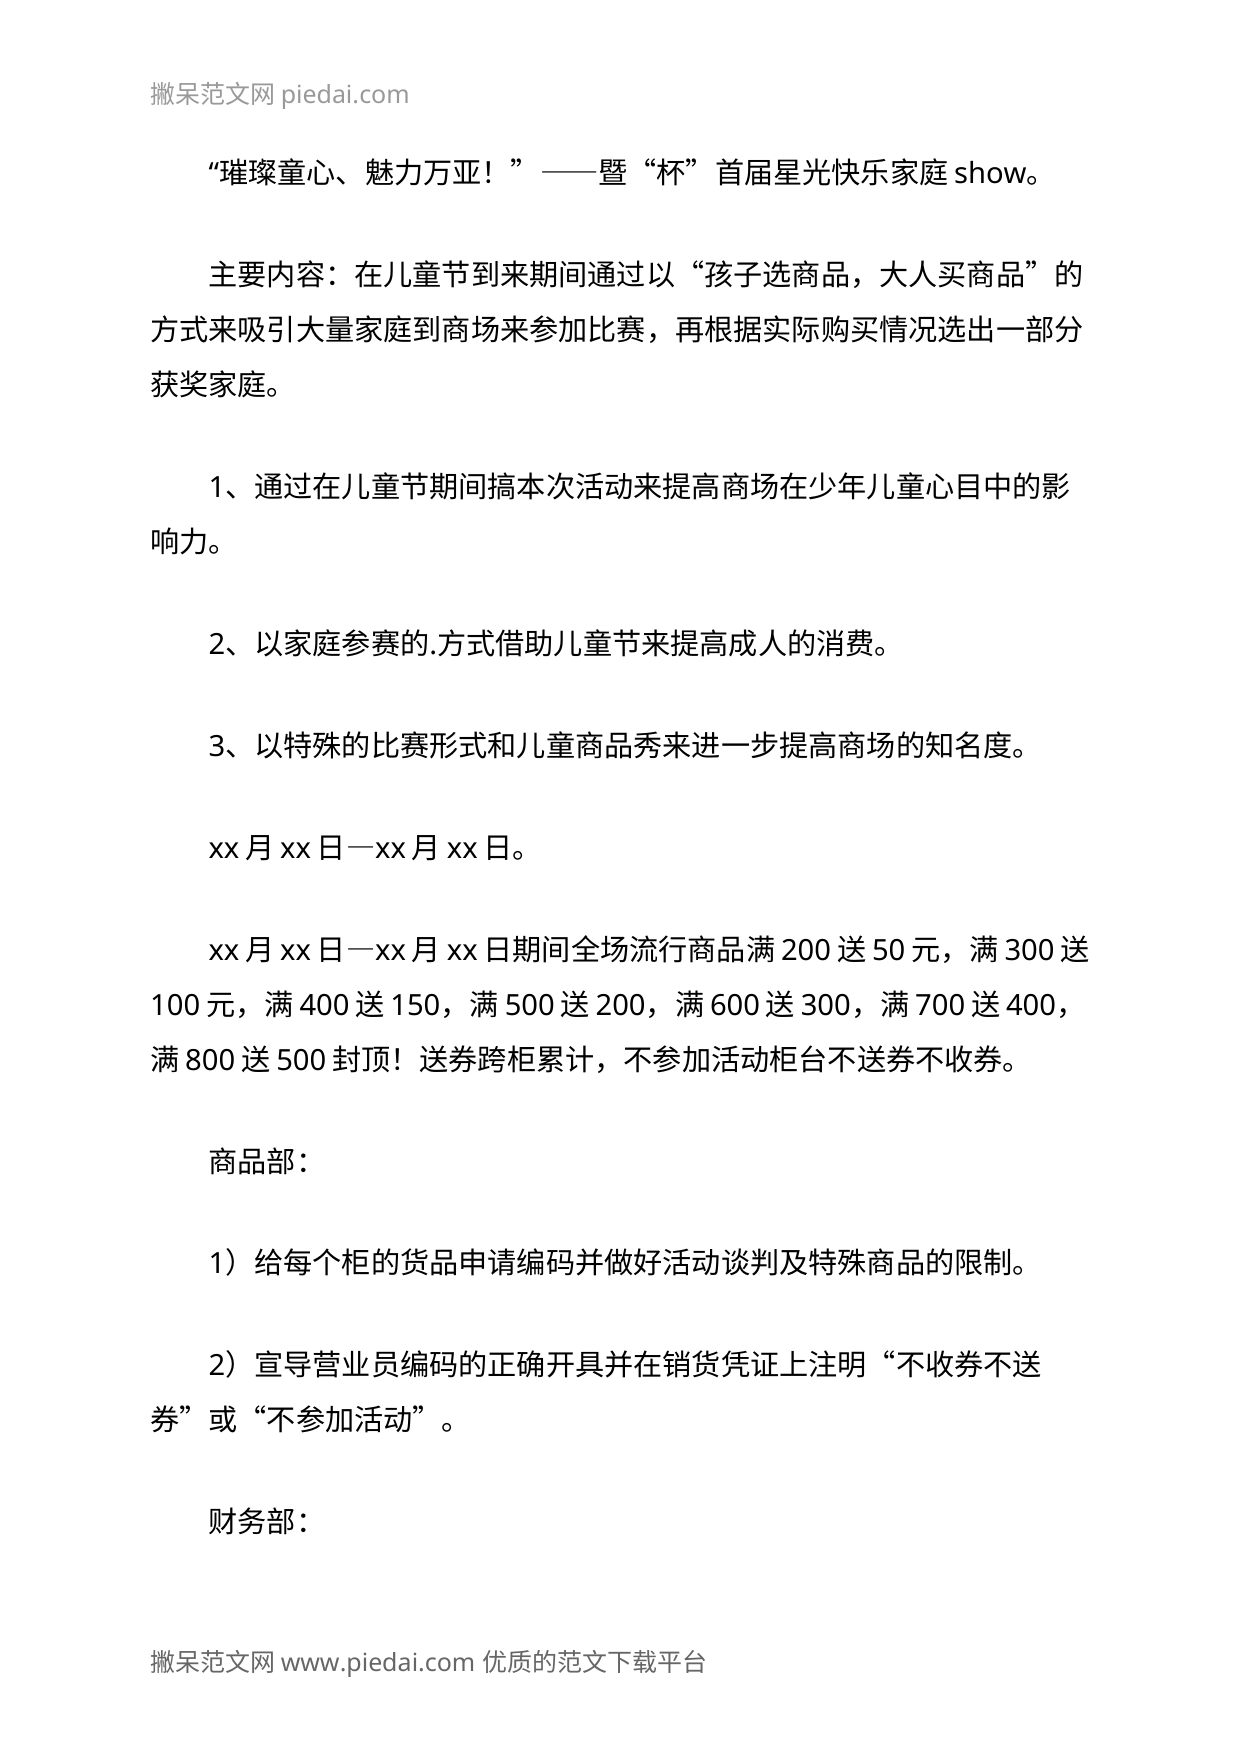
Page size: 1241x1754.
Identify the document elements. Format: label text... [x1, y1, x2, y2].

text 1）给每个柜的货品申请编码并做好活动谈判及特殊商品的限制。 [150, 1240, 1090, 1282]
text 2、以家庭参赛的.方式借助儿童节来提高成人的消费。 [150, 620, 1090, 663]
text 财务部： [150, 1499, 1090, 1541]
text 2）宣导营业员编码的正确开具并在销货凭证上注明“不收券不送券”或“不参加活动”。 [150, 1342, 1090, 1439]
text 商品部： [150, 1138, 1090, 1181]
text xx月xx日—xx月xx日。 [150, 824, 1090, 867]
text 3、以特殊的比赛形式和儿童商品秀来进一步提高商场的知名度。 [150, 722, 1090, 765]
text “璀璨童心、魅力万亚！”——暨“杯”首届星光快乐家庭show。 [150, 150, 1090, 192]
text xx月xx日—xx月xx日期间全场流行商品满200送50元，满300送100元，满400送150，满500送200，满600送300，满700送400，满800送500封顶！送券跨柜累计，不参加活动柜台不送券不收券。 [150, 926, 1090, 1079]
text 主要内容：在儿童节到来期间通过以“孩子选商品，大人买商品”的方式来吸引大量家庭到商场来参加比赛，再根据实际购买情况选出一部分获奖家庭。 [150, 252, 1090, 404]
text 1、通过在儿童节期间搞本次活动来提高商场在少年儿童心目中的影响力。 [150, 463, 1090, 561]
